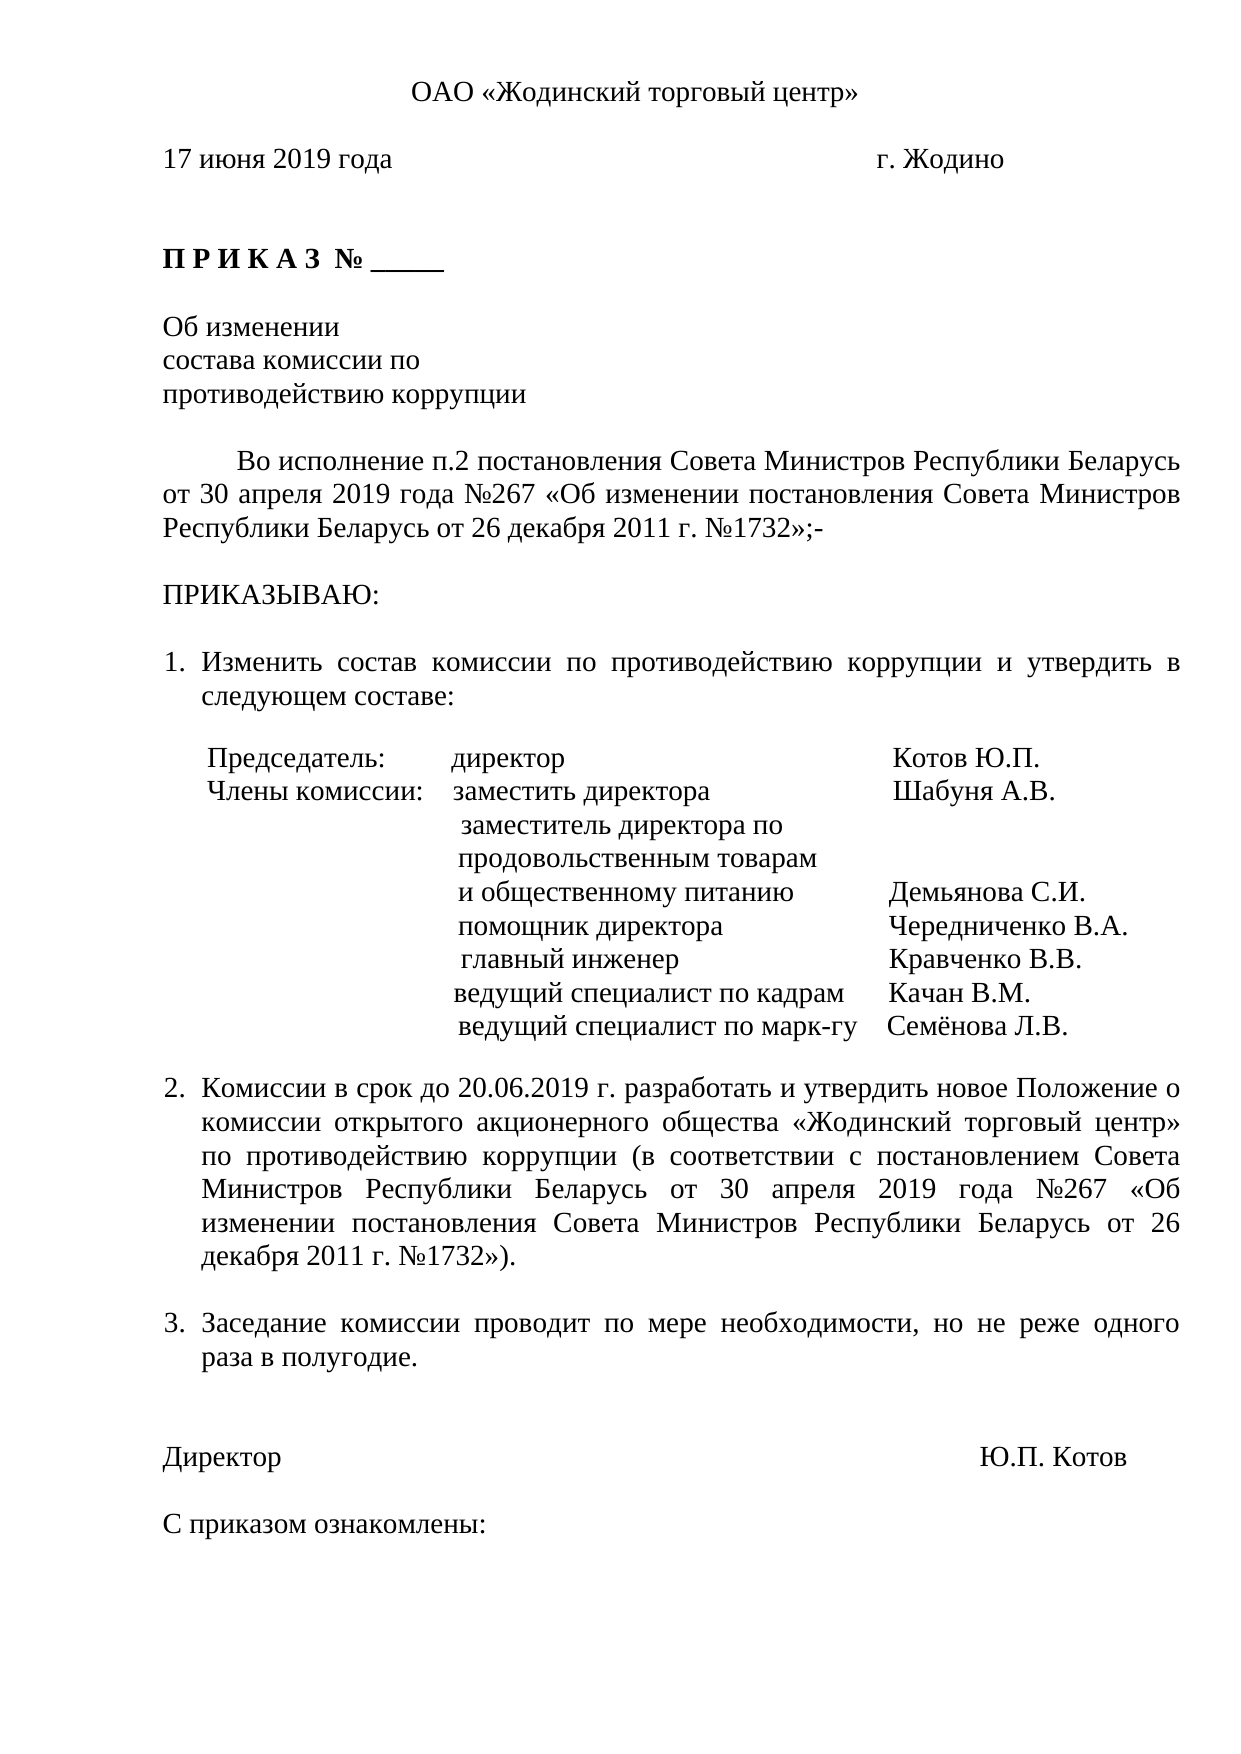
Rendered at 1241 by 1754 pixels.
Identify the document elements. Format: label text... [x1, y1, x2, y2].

text главный инженер Кравченко В.В. [89, 941, 1181, 975]
text Во исполнение п.2 постановления Совета Министров Республики Беларусь от 30 апреля 2019 года №267 «Об изменении постановления Совета Министров Республики Беларусь от 26 декабря 2011 г. №1732»;- [162, 443, 1181, 543]
list Изменить состав комиссии по противодействию коррупции и утвердить в следующем составе: [164, 644, 1181, 711]
text противодействию коррупции [89, 376, 1181, 409]
text Члены комиссии: заместить директора Шабуня А.В. [162, 773, 1181, 807]
text Председатель: директор Котов Ю.П. [162, 740, 1181, 773]
text продовольственным товарам [89, 841, 1181, 874]
text заместитель директора по [89, 807, 1181, 841]
text ведущий специалист по кадрам Качан В.М. [89, 975, 1181, 1008]
text и общественному питанию Демьянова С.И. [89, 874, 1181, 908]
list Заседание комиссии проводит по мере необходимости, но не реже одного раза в полугодие. [164, 1305, 1181, 1372]
text П Р И К А З № _____ [89, 242, 1181, 275]
list Комиссии в срок до 20.06.2019 г. разработать и утвердить новое Положение о комиссии открытого акционерного общества «Жодинский торговый центр» по противодействию коррупции (в соответствии с постановлением Совета Министров Республики Беларусь от 30 апреля 2019 года №267 «Об изменении постановления Совета Министров Республики Беларусь от 26 декабря 2011 г. №1732»). [164, 1071, 1181, 1272]
text помощник директора Чередниченко В.А. [89, 908, 1181, 941]
text Об изменении [89, 309, 1181, 342]
text состава комиссии по [89, 342, 1181, 376]
text ПРИКАЗЫВАЮ: [89, 577, 1181, 611]
text Директор Ю.П. Котов [89, 1439, 1181, 1473]
text ведущий специалист по марк-гу Семёнова Л.В. [89, 1008, 1181, 1042]
text 17 июня 2019 года г. Жодино [89, 141, 1181, 174]
text С приказом ознакомлены: [89, 1507, 1181, 1540]
text ОАО «Жодинский торговый центр» [89, 74, 1181, 107]
